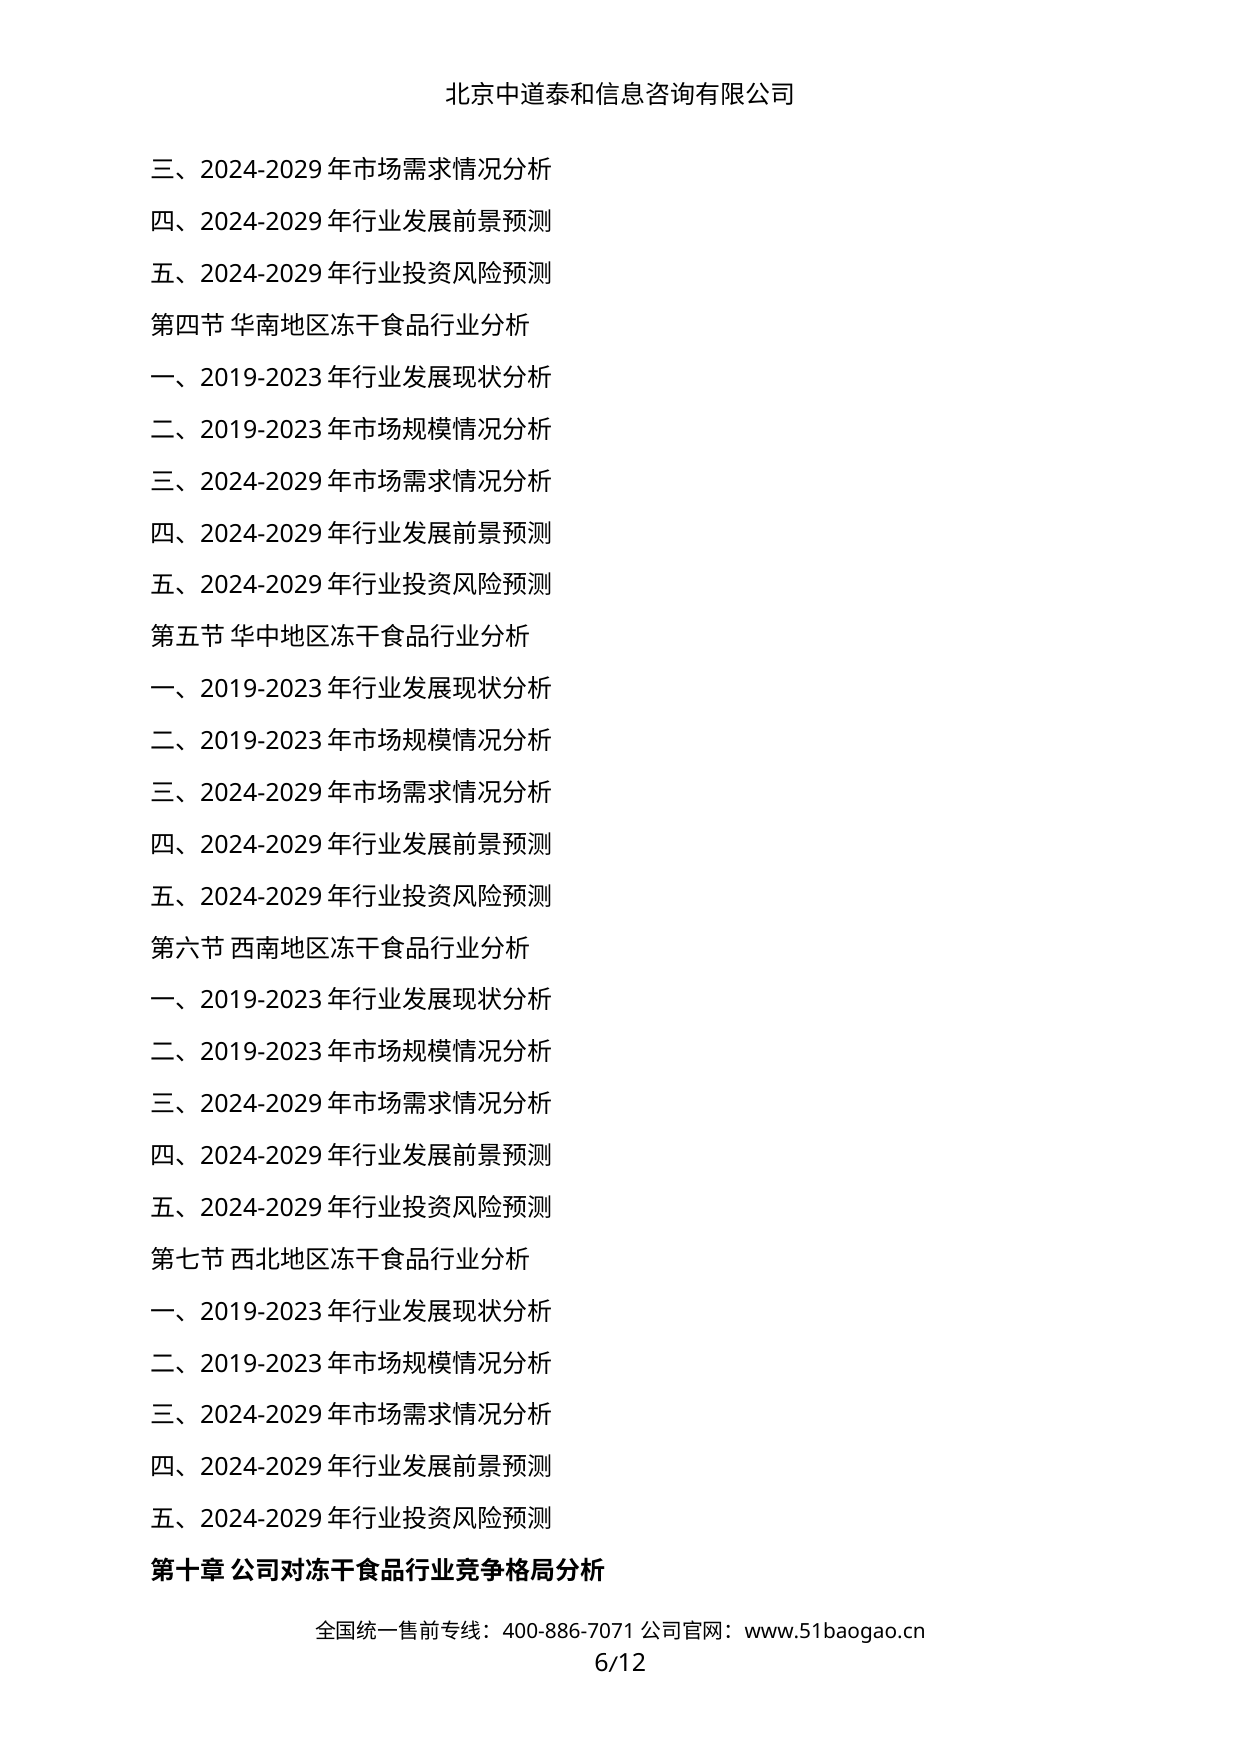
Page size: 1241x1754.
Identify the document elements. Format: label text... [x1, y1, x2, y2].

text 第六节 西南地区冻干食品行业分析 [150, 928, 1090, 964]
text 五、2024-2029年行业投资风险预测 [150, 1499, 1090, 1535]
text 四、2024-2029年行业发展前景预测 [150, 513, 1090, 549]
text 三、2024-2029年市场需求情况分析 [150, 461, 1090, 497]
text 二、2019-2023年市场规模情况分析 [150, 721, 1090, 757]
text 一、2019-2023年行业发展现状分析 [150, 669, 1090, 705]
text 五、2024-2029年行业投资风险预测 [150, 254, 1090, 290]
text 二、2019-2023年市场规模情况分析 [150, 1032, 1090, 1068]
text 五、2024-2029年行业投资风险预测 [150, 1187, 1090, 1224]
text 一、2019-2023年行业发展现状分析 [150, 980, 1090, 1016]
text 四、2024-2029年行业发展前景预测 [150, 1136, 1090, 1172]
text 五、2024-2029年行业投资风险预测 [150, 565, 1090, 601]
text 第四节 华南地区冻干食品行业分析 [150, 306, 1090, 342]
text 一、2019-2023年行业发展现状分析 [150, 357, 1090, 394]
text 三、2024-2029年市场需求情况分析 [150, 772, 1090, 809]
text 五、2024-2029年行业投资风险预测 [150, 876, 1090, 912]
text 四、2024-2029年行业发展前景预测 [150, 824, 1090, 861]
text 四、2024-2029年行业发展前景预测 [150, 1447, 1090, 1483]
text 三、2024-2029年市场需求情况分析 [150, 150, 1090, 186]
text 三、2024-2029年市场需求情况分析 [150, 1084, 1090, 1120]
text 一、2019-2023年行业发展现状分析 [150, 1291, 1090, 1327]
text 二、2019-2023年市场规模情况分析 [150, 1343, 1090, 1379]
text 第五节 华中地区冻干食品行业分析 [150, 617, 1090, 653]
text 第十章 公司对冻干食品行业竞争格局分析 [150, 1551, 1090, 1587]
text 第七节 西北地区冻干食品行业分析 [150, 1239, 1090, 1276]
text 三、2024-2029年市场需求情况分析 [150, 1395, 1090, 1431]
text 二、2019-2023年市场规模情况分析 [150, 409, 1090, 446]
text 四、2024-2029年行业发展前景预测 [150, 202, 1090, 238]
